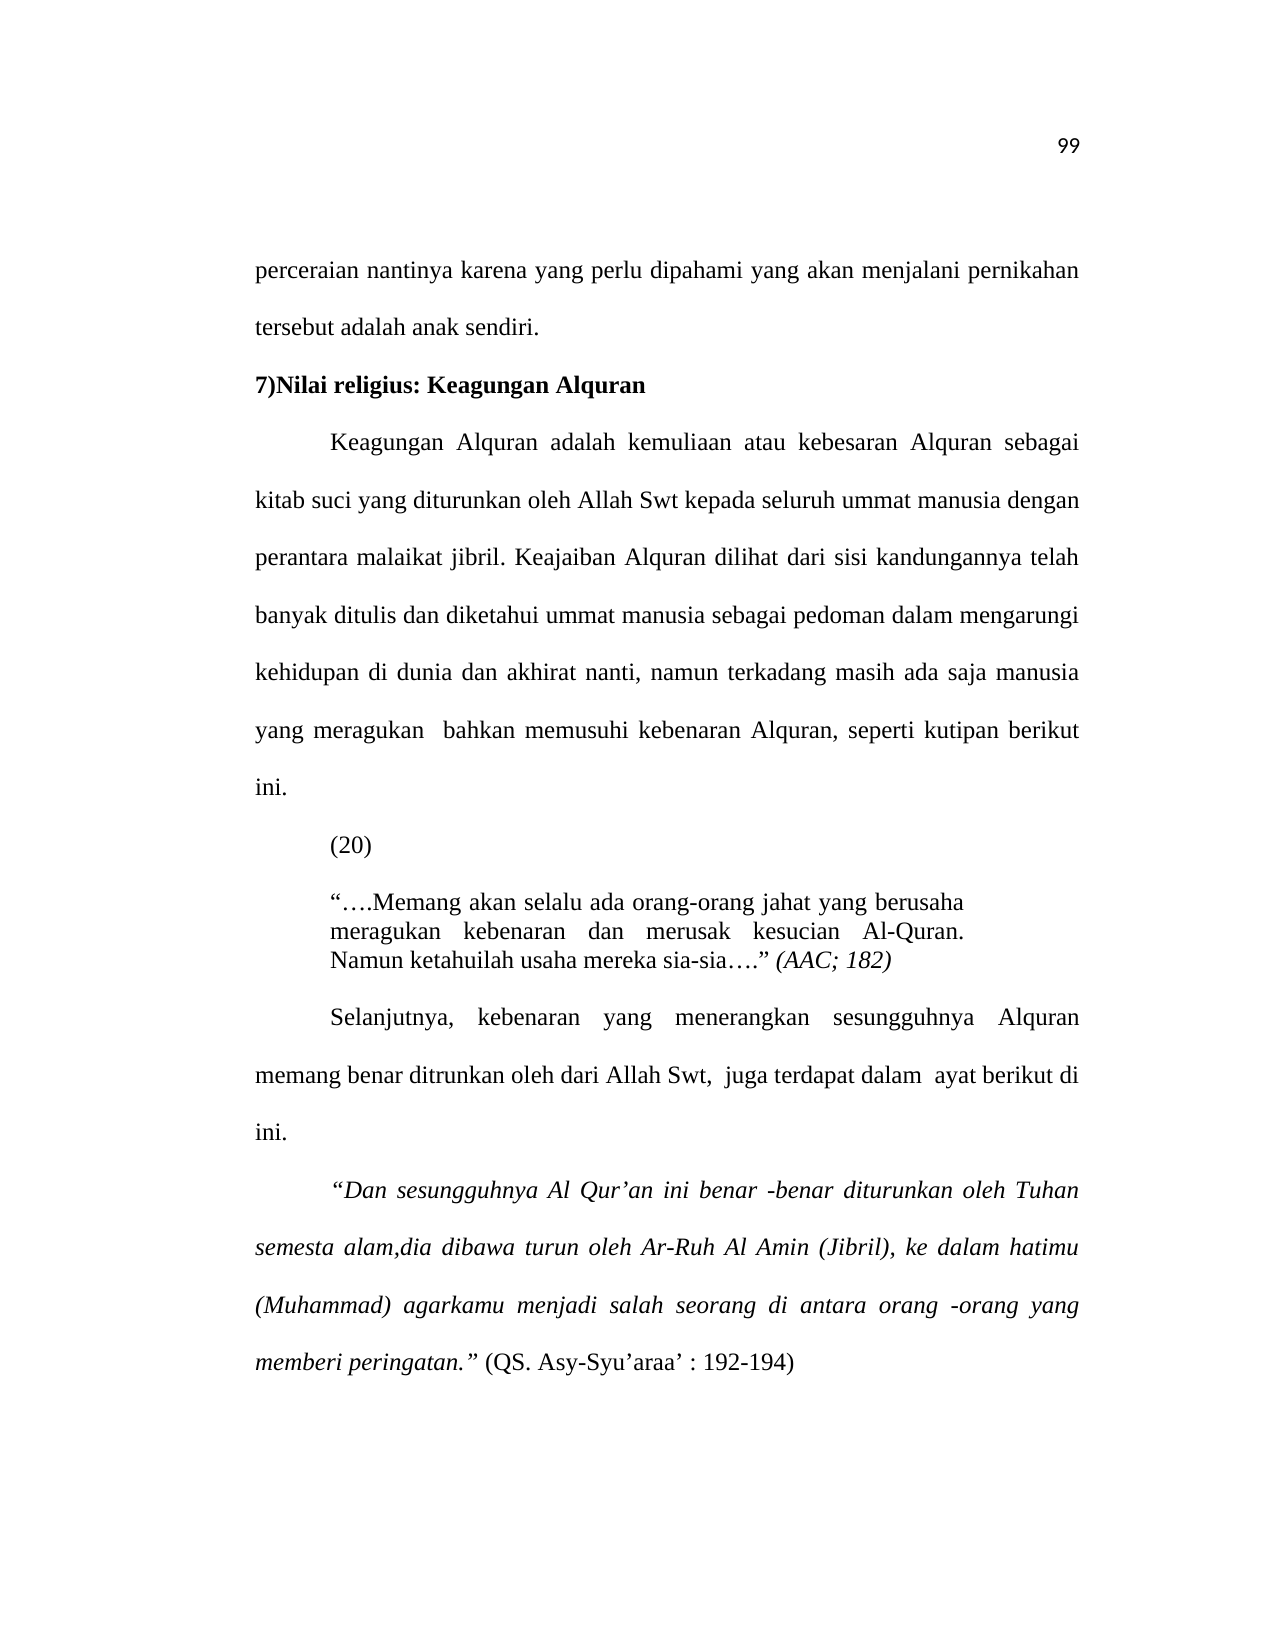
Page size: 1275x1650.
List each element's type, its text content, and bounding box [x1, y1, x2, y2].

text Selanjutnya, kebenaran yang menerangkan sesungguhnya Alquran memang benar ditrunkan oleh dari Allah Swt, juga terdapat dalam ayat berikut di ini. [255, 1002, 1080, 1146]
text Keagungan Alquran adalah kemuliaan atau kebesaran Alquran sebagai kitab suci yang diturunkan oleh Allah Swt kepada seluruh ummat manusia dengan perantara malaikat jibril. Keajaiban Alquran dilihat dari sisi kandungannya telah banyak ditulis dan diketahui ummat manusia sebagai pedoman dalam mengarungi kehidupan di dunia dan akhirat nanti, namun terkadang masih ada saja manusia yang meragukan bahkan memusuhi kebenaran Alquran, seperti kutipan berikut ini. [255, 427, 1080, 801]
text “Dan sesungguhnya Al Qur’an ini benar -benar diturunkan oleh Tuhan semesta alam,dia dibawa turun oleh Ar-Ruh Al Amin (Jibril), ke dalam hatimu (Muhammad) agarkamu menjadi salah seorang di antara orang -orang yang memberi peringatan.” (QS. Asy-Syu’araa’ : 192-194) [255, 1175, 1080, 1376]
text “….Memang akan selalu ada orang-orang jahat yang berusaha meragukan kebenaran dan merusak kesucian Al-Quran. Namun ketahuilah usaha mereka sia-sia….” (AAC; 182) [330, 887, 965, 974]
text 7)Nilai religius: Keagungan Alquran [255, 370, 1080, 399]
text (20) [255, 830, 1080, 859]
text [255, 255, 1080, 341]
